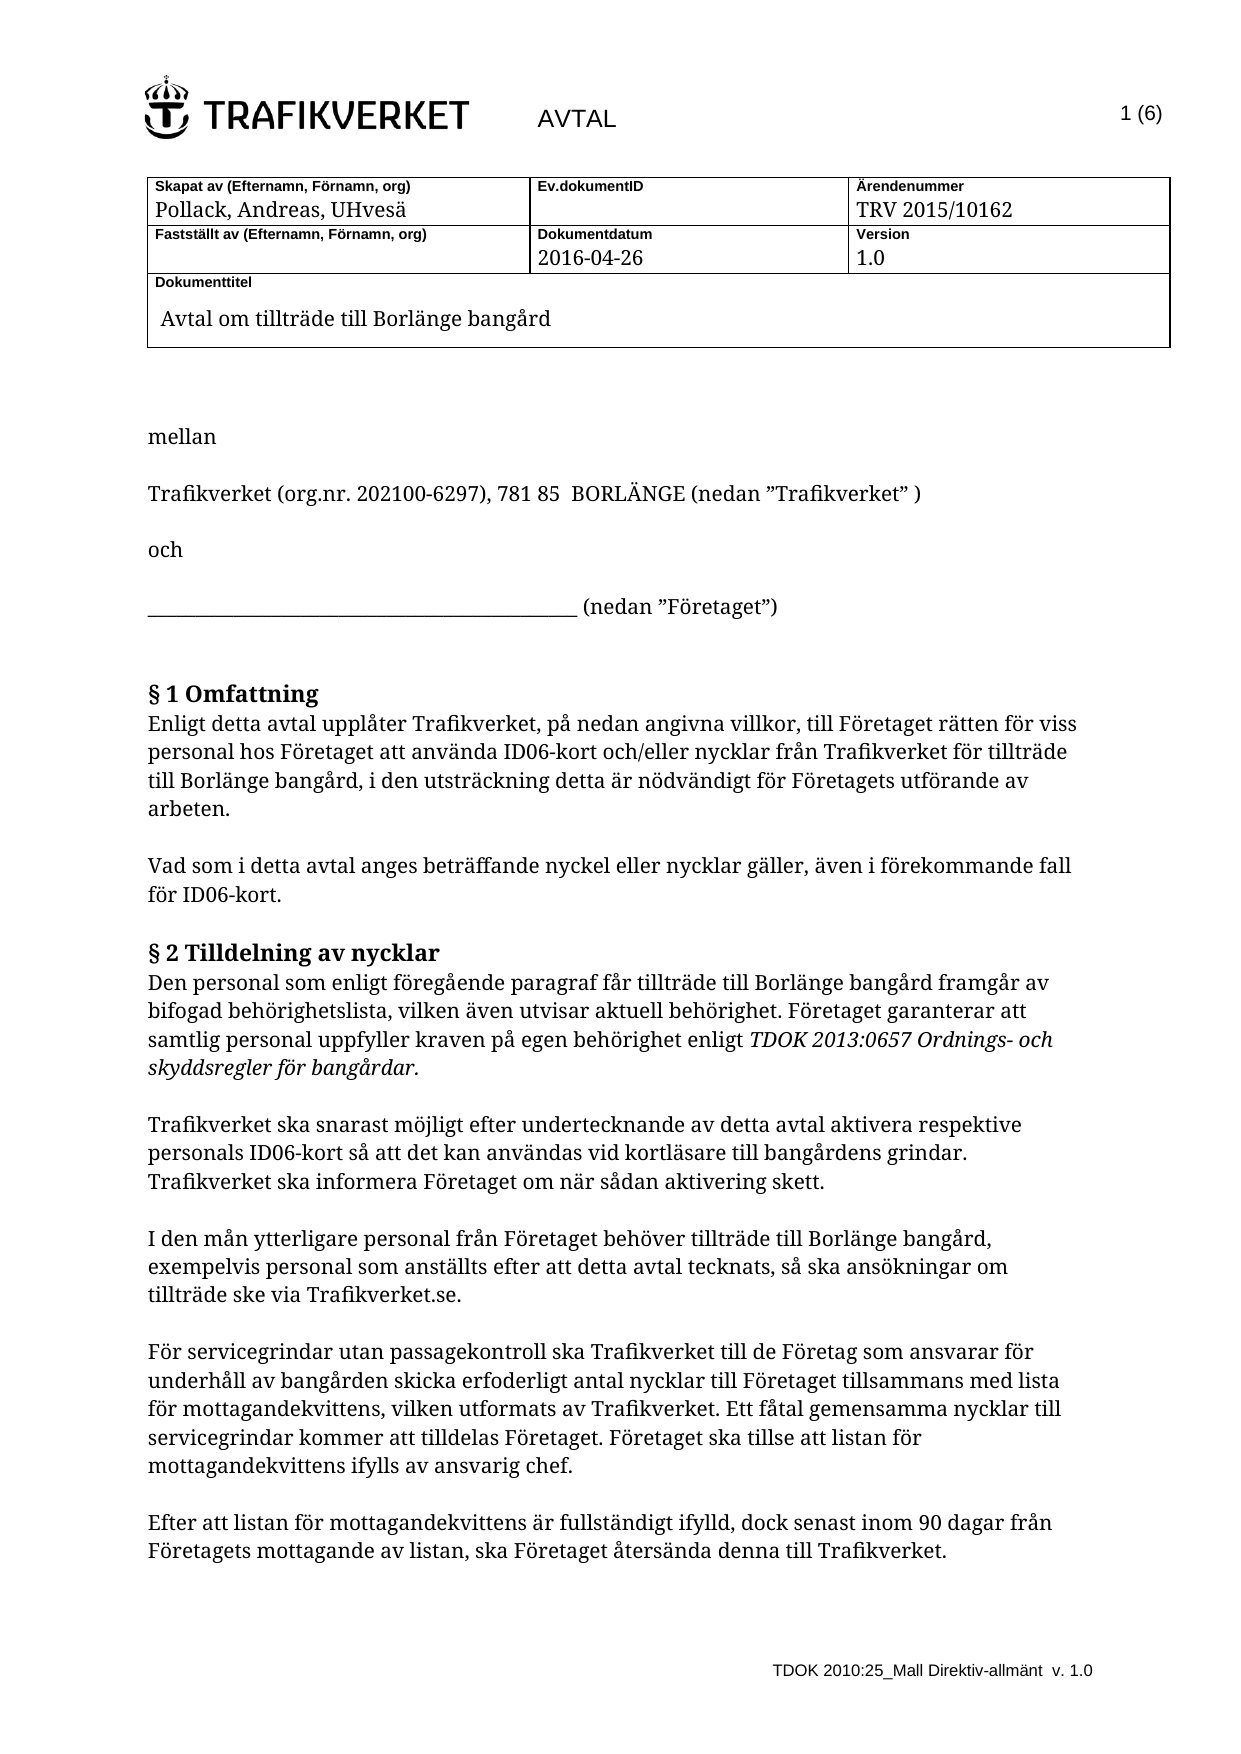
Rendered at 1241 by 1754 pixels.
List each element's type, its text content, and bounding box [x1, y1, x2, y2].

text Den personal som enligt föregående paragraf får tillträde till Borlänge bangård framgår av bifogad behörighetslista, vilken även utvisar aktuell behörighet. Företaget garanterar att samtlig personal uppfyller kraven på egen behörighet enligt TDOK 2013:0657 Ordnings- och skyddsregler för bangårdar. [148, 968, 1093, 1082]
text Trafikverket ska snarast möjligt efter undertecknande av detta avtal aktivera respektive personals ID06-kort så att det kan användas vid kortläsare till bangårdens grindar. Trafikverket ska informera Företaget om när sådan aktivering skett. [148, 1110, 1093, 1195]
text Efter att listan för mottagandekvittens är fullständigt ifylld, dock senast inom 90 dagar från Företagets mottagande av listan, ska Företaget återsända denna till Trafikverket. [148, 1508, 1093, 1593]
text Trafikverket (org.nr. 202100-6297), 781 85 BORLÄNGE (nedan ”Trafikverket” ) [148, 479, 1093, 536]
text Vad som i detta avtal anges beträffande nyckel eller nycklar gäller, även i förekommande fall för ID06-kort. [148, 851, 1093, 908]
picture [144, 75, 470, 139]
text I den mån ytterligare personal från Företaget behöver tillträde till Borlänge bangård, exempelvis personal som anställts efter att detta avtal tecknats, så ska ansökningar om tillträde ske via Trafikverket.se. [148, 1224, 1093, 1337]
text och [148, 536, 1093, 592]
text mellan [148, 422, 1093, 479]
text _____________________________________________ (nedan ”Företaget”) [148, 592, 1093, 621]
text Enligt detta avtal upplåter Trafikverket, på nedan angivna villkor, till Företaget rätten för viss personal hos Företaget att använda ID06-kort och/eller nycklar från Trafikverket för tillträde till Borlänge bangård, i den utsträckning detta är nödvändigt för Företagets utförande av arbeten. [148, 709, 1093, 851]
text § 2 Tilldelning av nycklar [148, 908, 1093, 968]
text För servicegrindar utan passagekontroll ska Trafikverket till de Företag som ansvarar för underhåll av bangården skicka erfoderligt antal nycklar till Företaget tillsammans med lista för mottagandekvittens, vilken utformats av Trafikverket. Ett fåtal gemensamma nycklar till servicegrindar kommer att tilldelas Företaget. Företaget ska tillse att listan för mottagandekvittens ifylls av ansvarig chef. [148, 1337, 1093, 1480]
text § 1 Omfattning [148, 678, 1093, 709]
